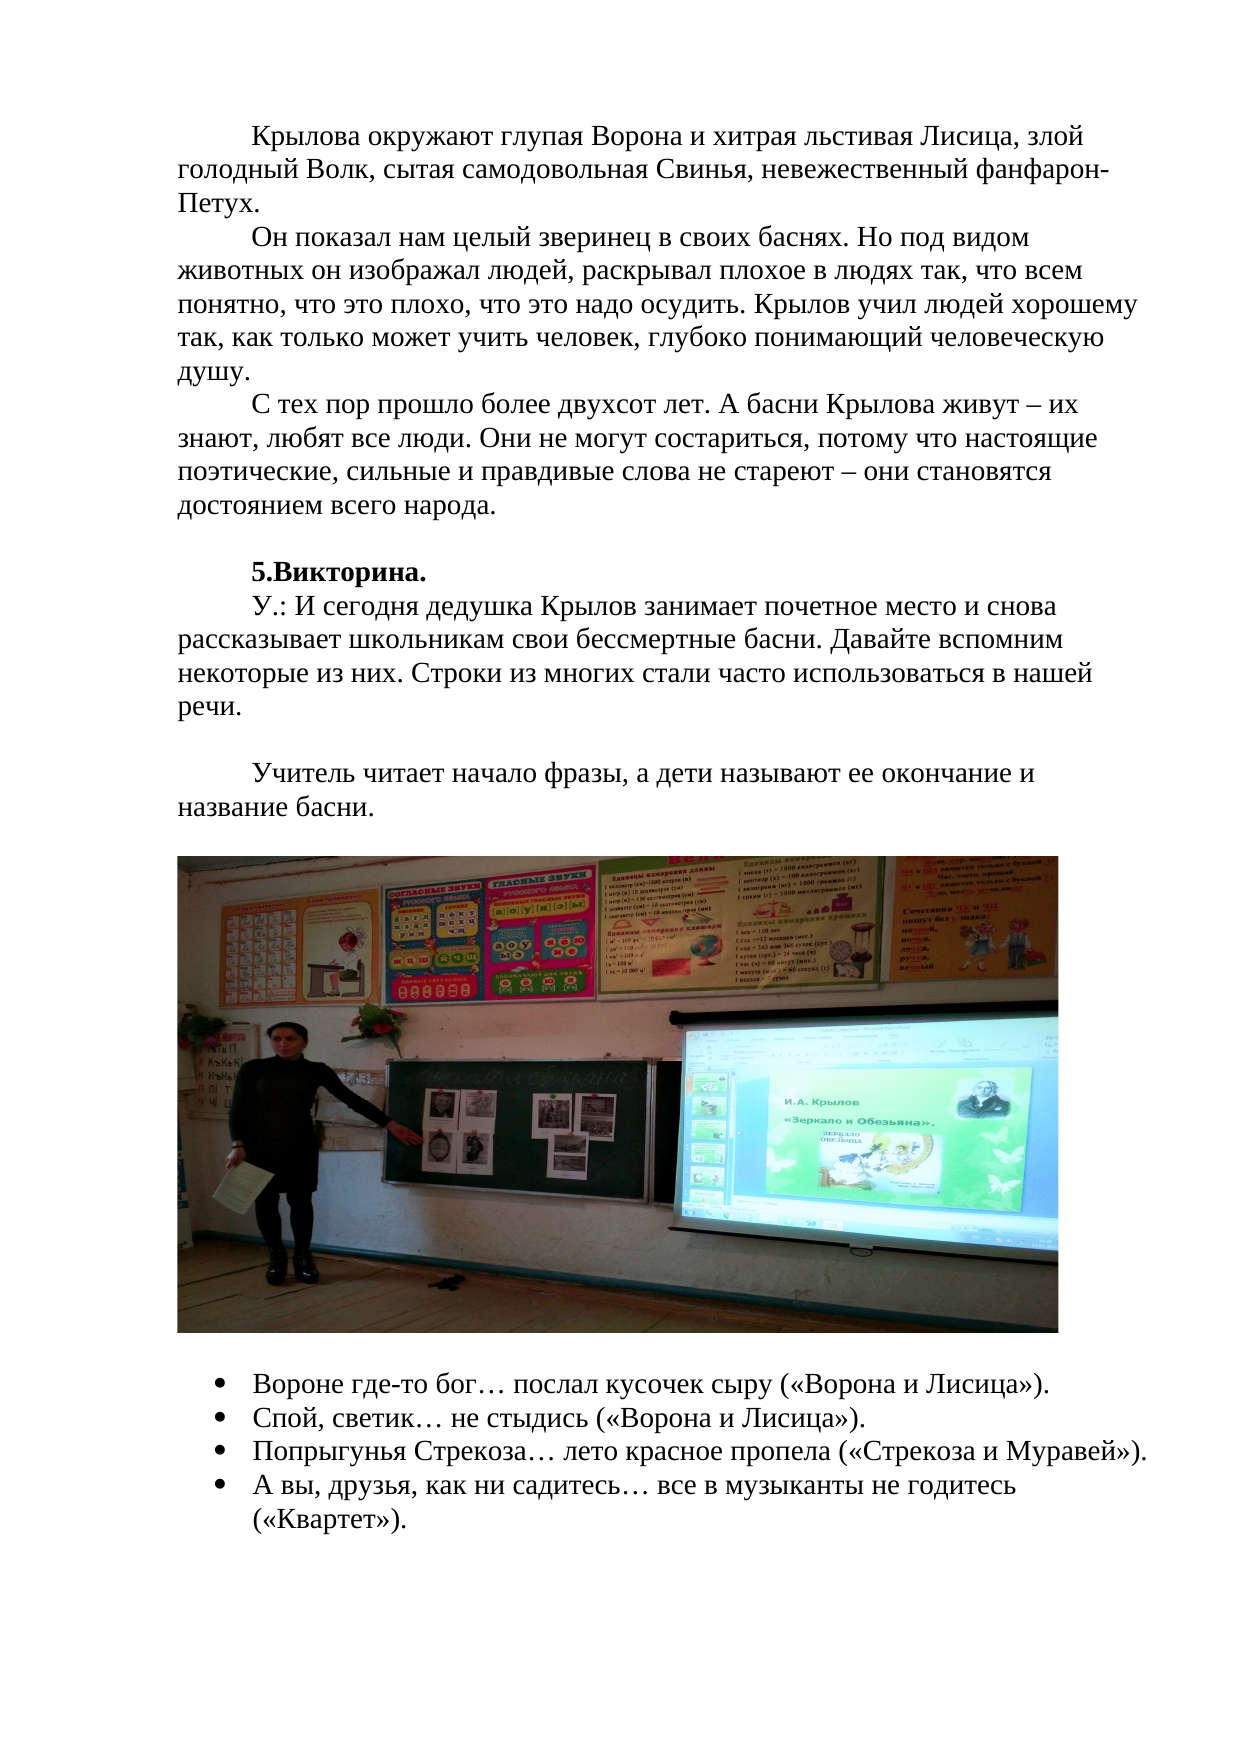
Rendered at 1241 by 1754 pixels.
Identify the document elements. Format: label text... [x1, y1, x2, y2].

text 5.Викторина. [177, 554, 1152, 588]
list А вы, друзья, как ни садитесь… все в музыканты не годитесь («Квартет»). [215, 1467, 1152, 1534]
list Вороне где-то бог… послал кусочек сыру («Ворона и Лисица»). [215, 1366, 1152, 1400]
text Учитель читает начало фразы, а дети называют ее окончание и название басни. [177, 755, 1152, 822]
picture [177, 856, 1059, 1333]
list Спой, светик… не стыдись («Ворона и Лисица»). [215, 1400, 1152, 1433]
text С тех пор прошло более двухсот лет. А басни Крылова живут – их знают, любят все люди. Они не могут состариться, потому что настоящие поэтические, сильные и правдивые слова не стареют – они становятся достоянием всего народа. [177, 386, 1152, 521]
text Он показал нам целый зверинец в своих баснях. Но под видом животных он изображал людей, раскрывал плохое в людях так, что всем понятно, что это плохо, что это надо осудить. Крылов учил людей хорошему так, как только может учить человек, глубоко понимающий человеческую душу. [177, 219, 1152, 386]
text Крылова окружают глупая Ворона и хитрая льстивая Лисица, злой голодный Волк, сытая самодовольная Свинья, невежественный фанфарон-Петух. [177, 118, 1152, 219]
text У.: И сегодня дедушка Крылов занимает почетное место и снова рассказывает школьникам свои бессмертные басни. Давайте вспомним некоторые из них. Строки из многих стали часто использоваться в нашей речи. [177, 588, 1152, 722]
list Попрыгунья Стрекоза… лето красное пропела («Стрекоза и Муравей»). [215, 1433, 1152, 1467]
